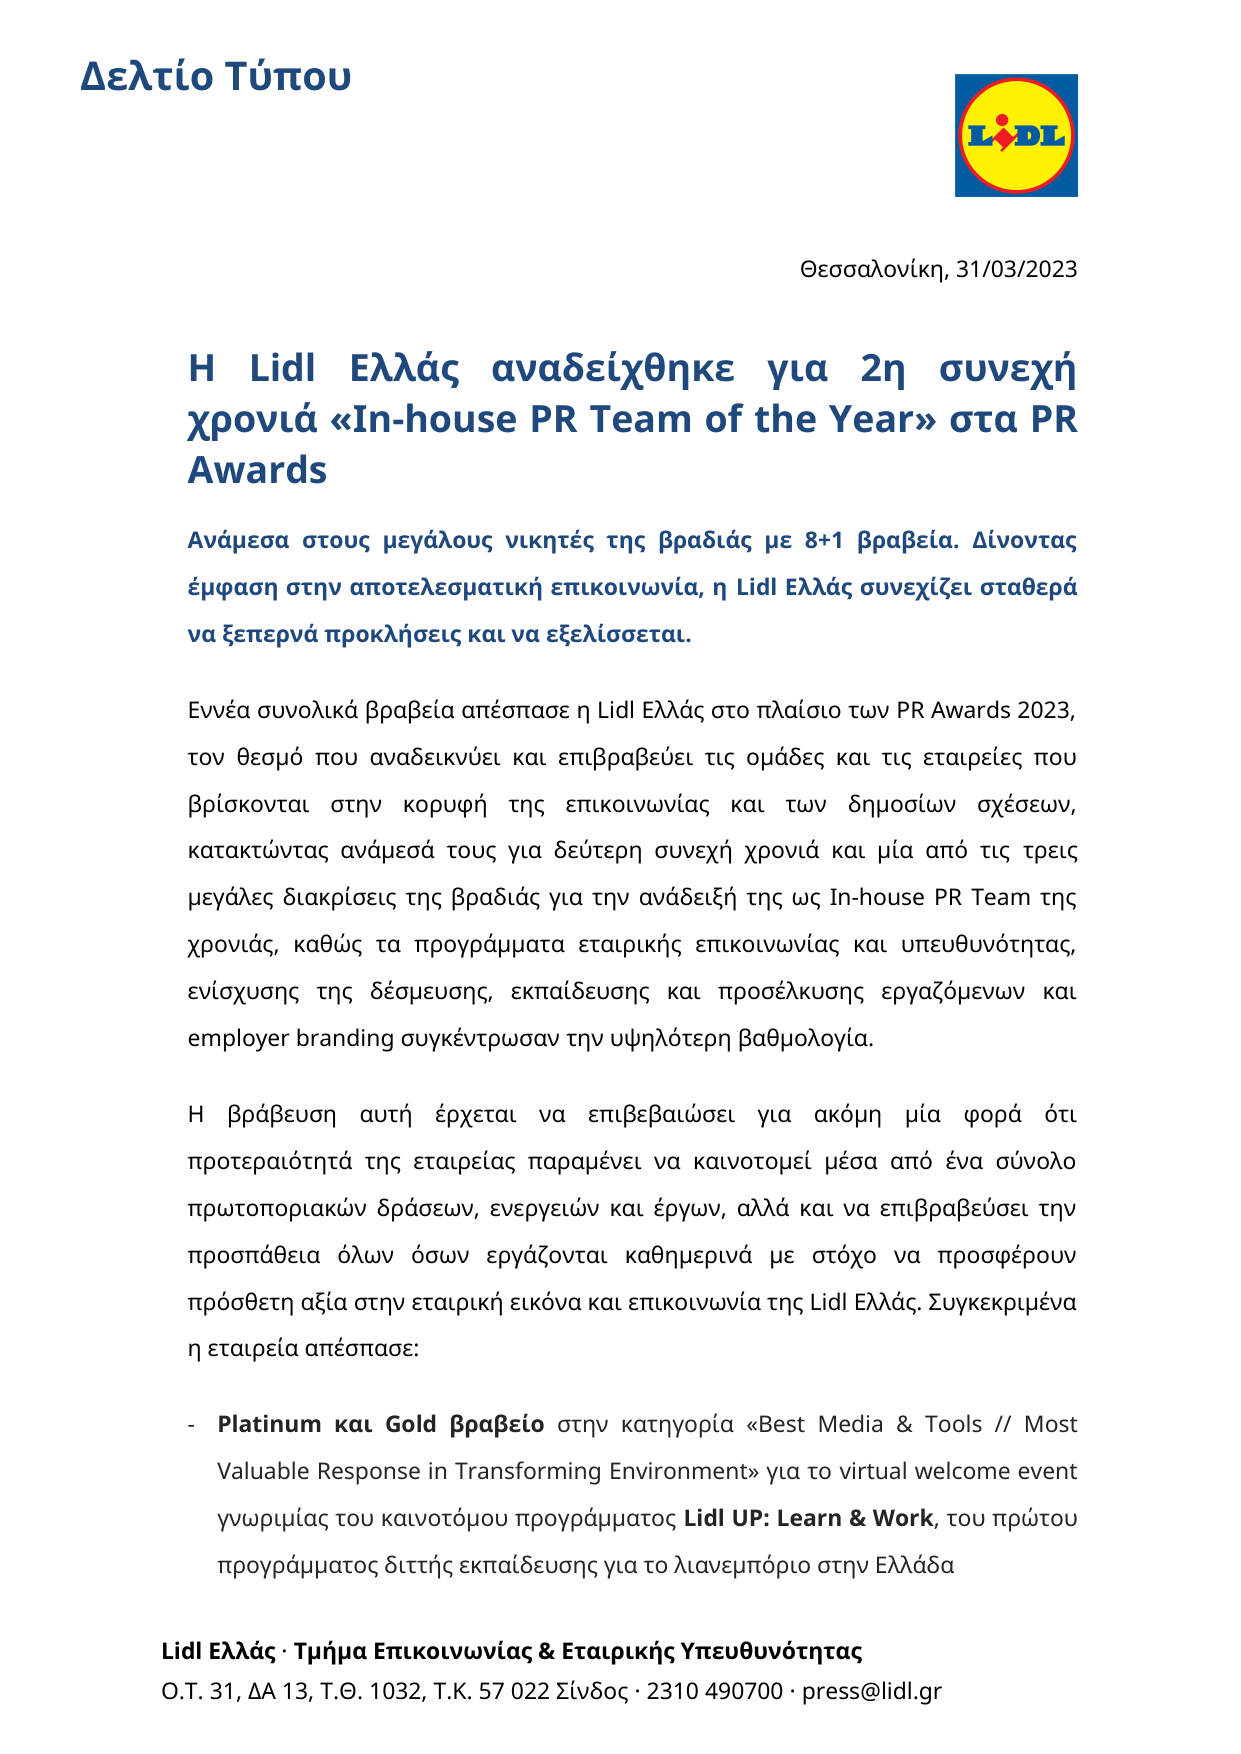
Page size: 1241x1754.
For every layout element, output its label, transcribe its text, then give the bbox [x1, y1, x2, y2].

list Platinum και Gold βραβείο στην κατηγορία «Best Media & Tools // Most Valuable Response in Transforming Environment» για το virtual welcome event γνωριμίας του καινοτόμου προγράμματος Lidl UP: Learn & Work, του πρώτου προγράμματος διττής εκπαίδευσης για το λιανεμπόριο στην Ελλάδα [187, 1408, 1078, 1580]
text Ανάμεσα στους μεγάλους νικητές της βραδιάς με 8+1 βραβεία. Δίνοντας έμφαση στην αποτελεσματική επικοινωνία, η Lidl Ελλάς συνεχίζει σταθερά να ξεπερνά προκλήσεις και να εξελίσσεται. [187, 524, 1078, 649]
text Η Lidl Ελλάς αναδείχθηκε για 2η συνεχή χρονιά «In-house PR Team of the Year» στα PR Awards [187, 342, 1078, 495]
text Η βράβευση αυτή έρχεται να επιβεβαιώσει για ακόμη μία φορά ότι προτεραιότητά της εταιρείας παραμένει να καινοτομεί μέσα από ένα σύνολο πρωτοποριακών δράσεων, ενεργειών και έργων, αλλά και να επιβραβεύσει την προσπάθεια όλων όσων εργάζονται καθημερινά με στόχο να προσφέρουν πρόσθετη αξία στην εταιρική εικόνα και επικοινωνία της Lidl Ελλάς. Συγκεκριμένα η εταιρεία απέσπασε: [187, 1098, 1078, 1363]
picture [954, 73, 1078, 198]
text Θεσσαλονίκη, 31/03/2023 [187, 253, 1078, 284]
text Εννέα συνολικά βραβεία απέσπασε η Lidl Ελλάς στο πλαίσιο των PR Awards 2023, τον θεσμό που αναδεικνύει και επιβραβεύει τις ομάδες και τις εταιρείες που βρίσκονται στην κορυφή της επικοινωνίας και των δημοσίων σχέσεων, κατακτώντας ανάμεσά τους για δεύτερη συνεχή χρονιά και μία από τις τρεις μεγάλες διακρίσεις της βραδιάς για την ανάδειξή της ως In-house PR Team της χρονιάς, καθώς τα προγράμματα εταιρικής επικοινωνίας και υπευθυνότητας, ενίσχυσης της δέσμευσης, εκπαίδευσης και προσέλκυσης εργαζόμενων και employer branding συγκέντρωσαν την υψηλότερη βαθμολογία. [187, 694, 1078, 1053]
